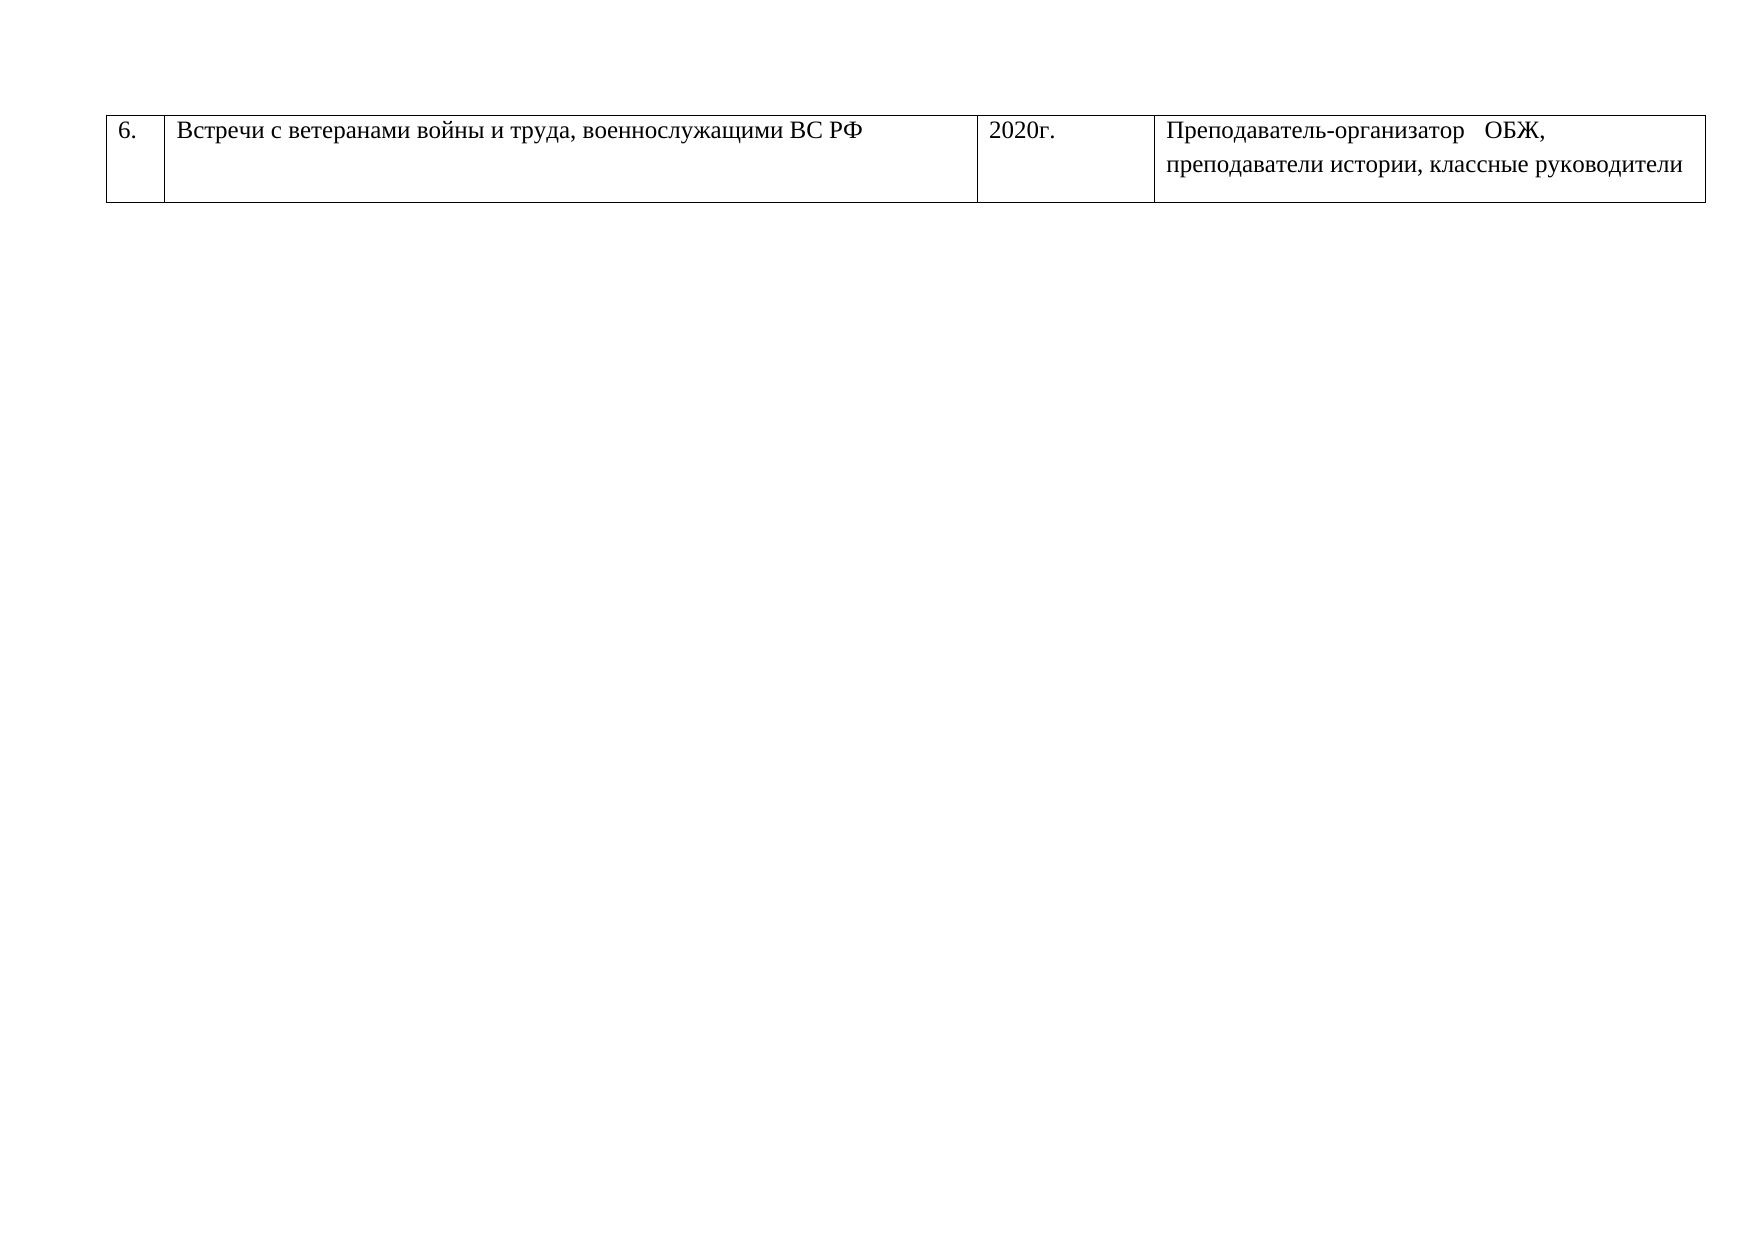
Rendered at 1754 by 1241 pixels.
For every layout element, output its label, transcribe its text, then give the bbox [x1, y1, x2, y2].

table_cell 6. [107, 116, 164, 202]
table_cell 2020г. [978, 116, 1154, 202]
table_cell Встречи с ветеранами войны и труда, военнослужащими ВС РФ [165, 116, 977, 202]
table_cell Преподаватель-организатор ОБЖ, преподаватели истории, классные руководители [1155, 116, 1705, 202]
